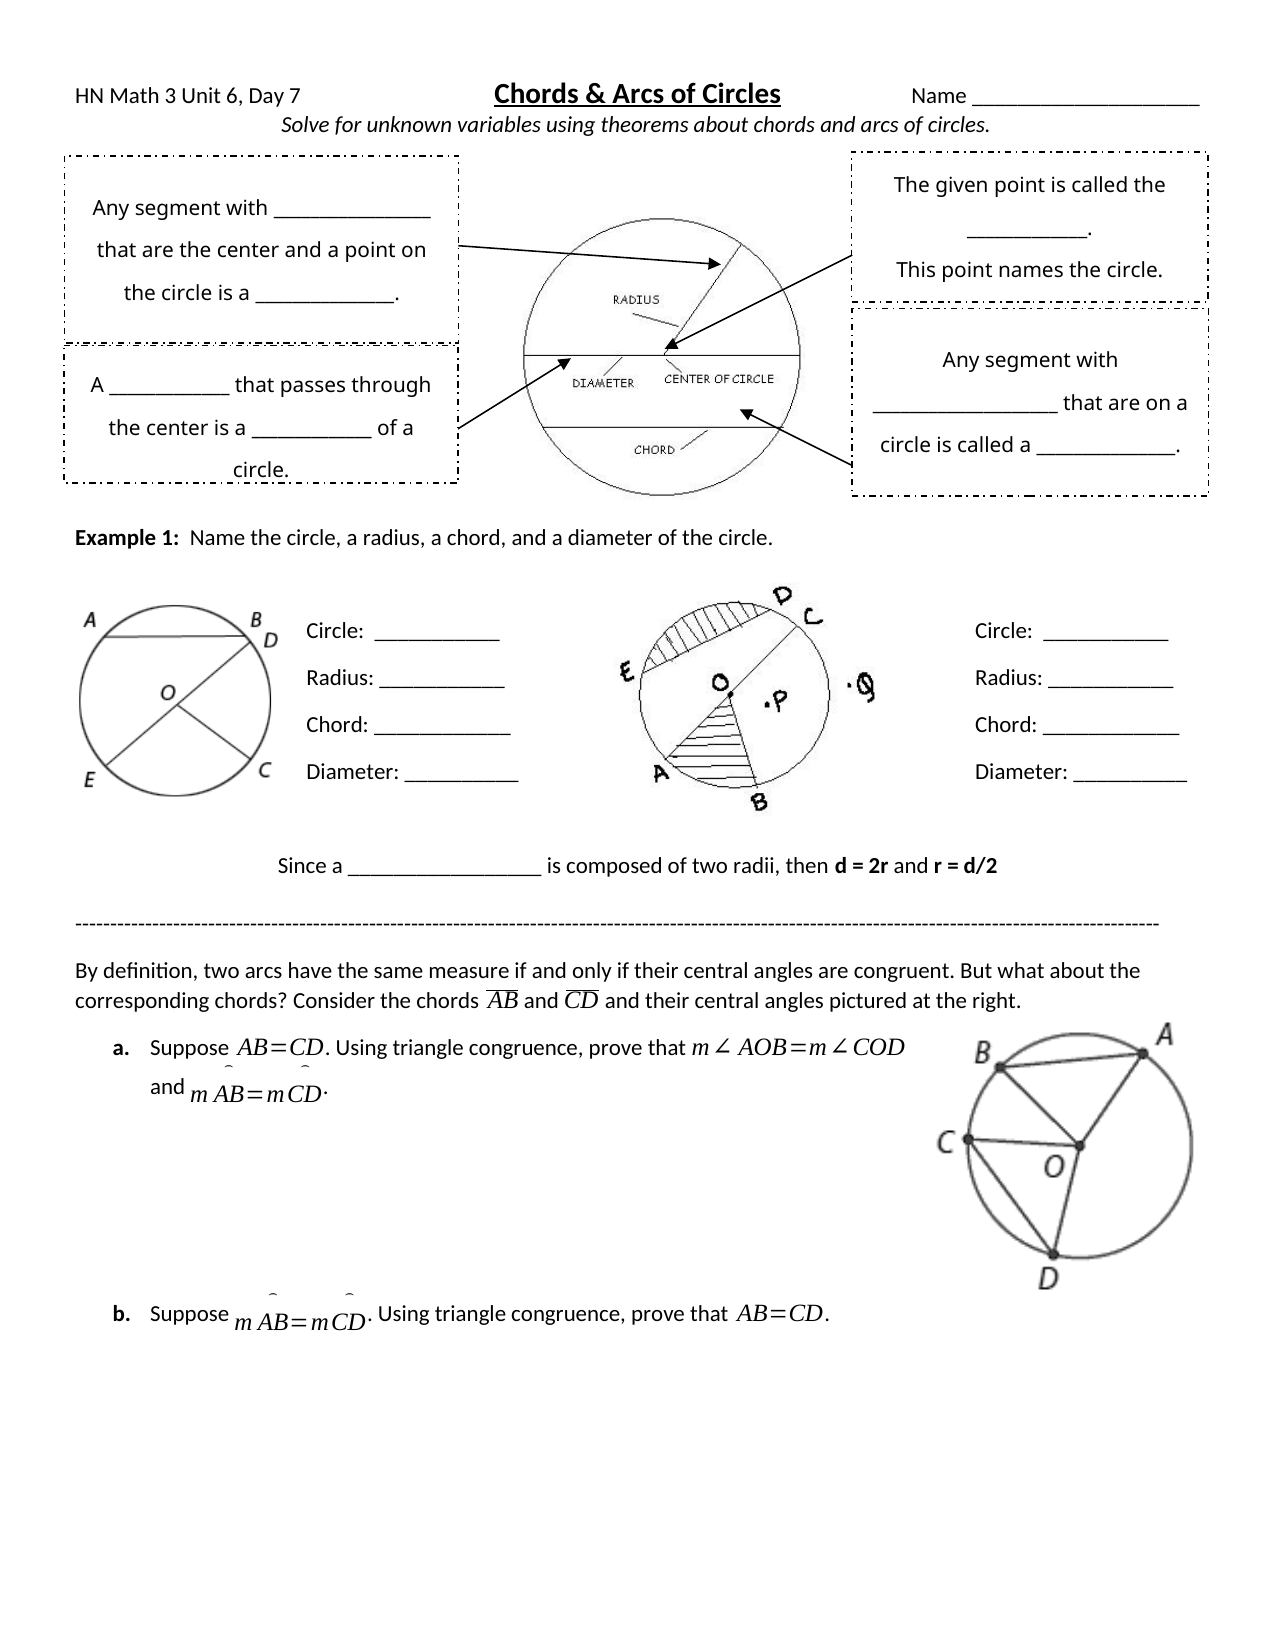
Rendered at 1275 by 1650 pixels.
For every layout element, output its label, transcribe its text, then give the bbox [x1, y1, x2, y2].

text By definition, two arcs have the same measure if and only if their central angles are congruent. But what about the corresponding chords? Consider the chords and and their central angles pictured at the right. [75, 956, 1200, 1015]
text Radius: ___________ Radius: ___________ [288, 663, 604, 691]
text Radius: ___________ Radius: ___________ [892, 663, 1200, 691]
text Diameter: __________ Diameter: __________ [288, 757, 604, 785]
text Chord: ____________ Chord: ____________ [288, 710, 604, 738]
text Since a _________________ is composed of two radii, then d = 2r and r = d/2 [75, 851, 1200, 879]
text Diameter: __________ Diameter: __________ [892, 757, 1200, 785]
text ----------------------------------------------------------------------------------------------------------------------------------------------------------- [75, 909, 1200, 938]
picture [604, 582, 892, 819]
text Circle: ___________ Circle: ___________ [892, 617, 1200, 644]
text Circle: ___________ Circle: ___________ [288, 617, 604, 644]
text Chord: ____________ Chord: ____________ [892, 710, 1200, 738]
picture [64, 601, 288, 801]
text Solve for unknown variables using theorems about chords and arcs of circles. [75, 111, 1200, 139]
list Suppose . Using triangle congruence, prove that . [112, 1261, 1200, 1305]
list Suppose . Using triangle congruence, prove that and . [112, 1033, 1200, 1078]
picture [514, 208, 815, 505]
text HN Math 3 Unit 6, Day 7 Chords & Arcs of Circles Name ____________________ [75, 75, 1200, 111]
text Example 1: Name the circle, a radius, a chord, and a diameter of the circle. [75, 523, 1200, 551]
